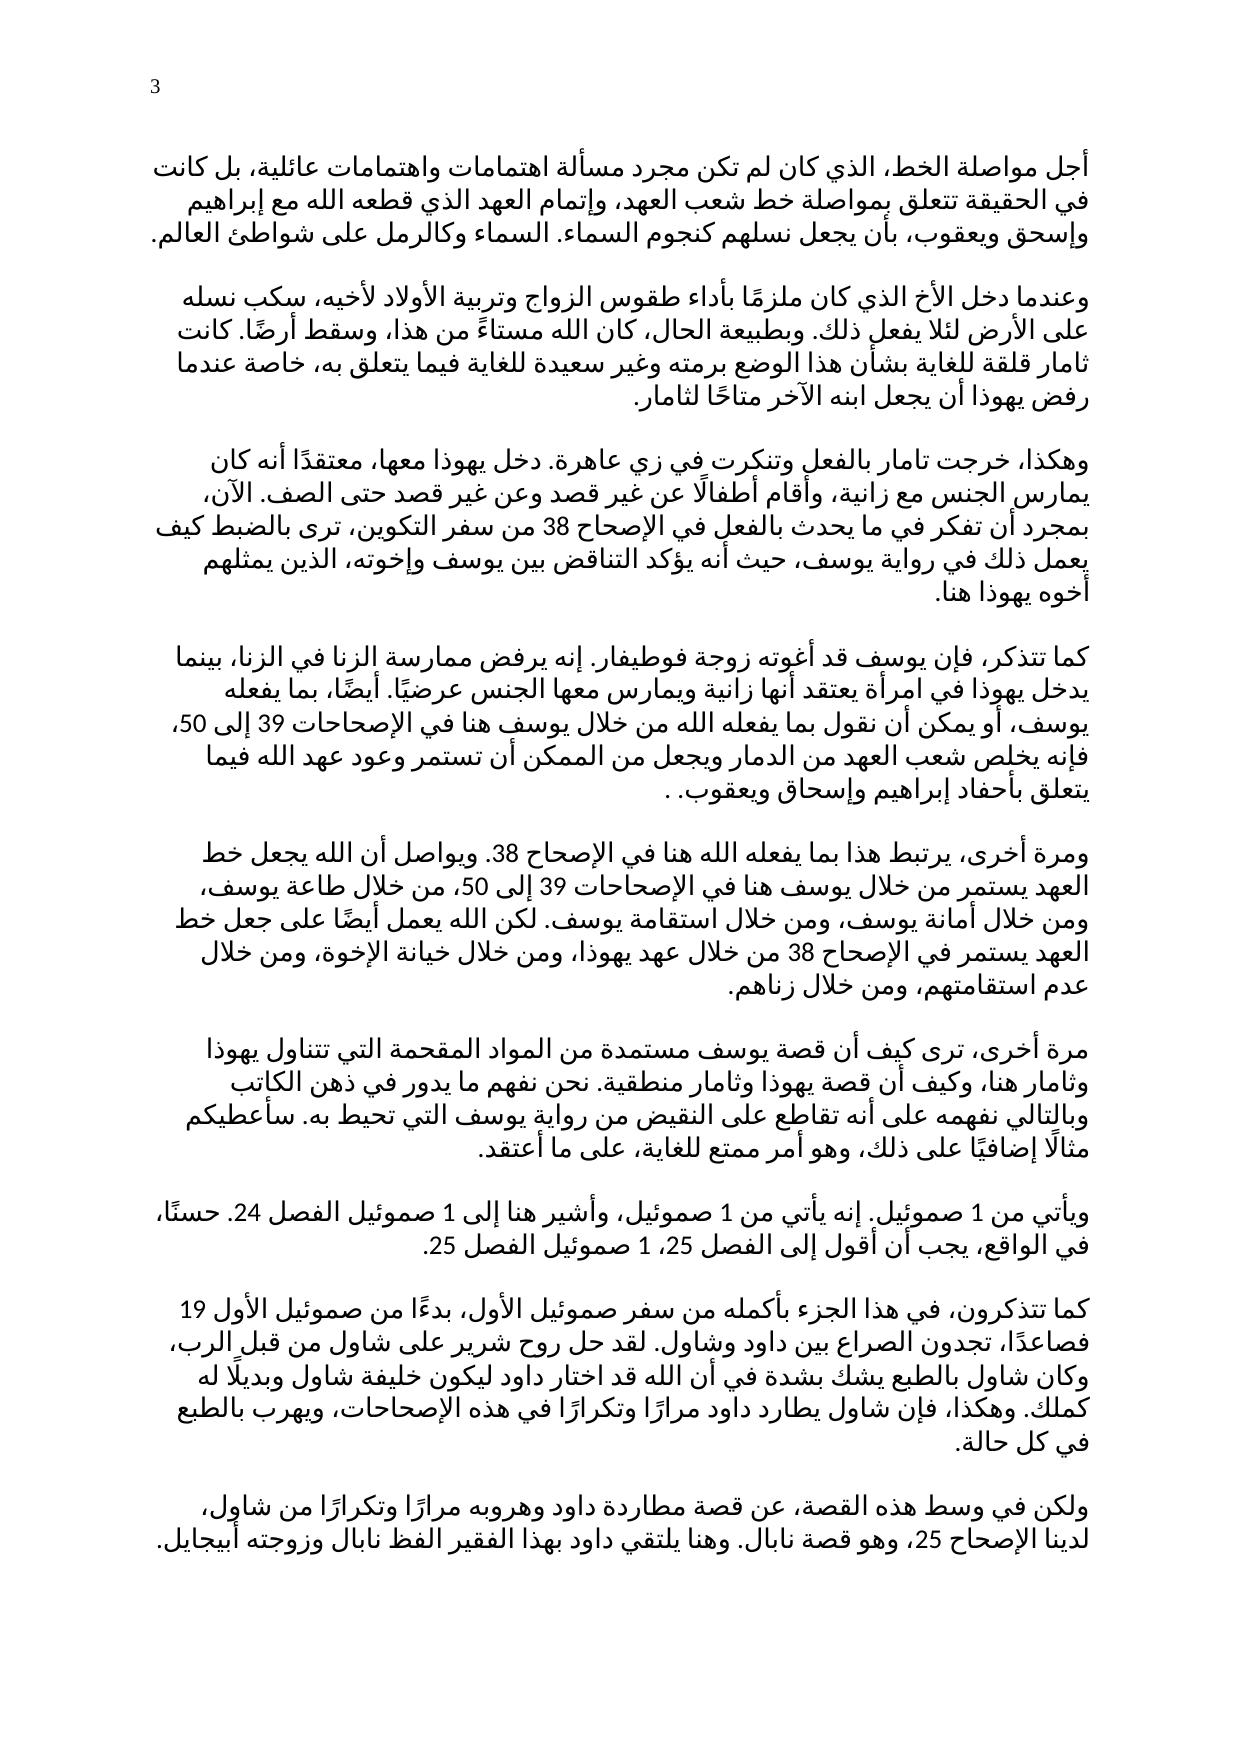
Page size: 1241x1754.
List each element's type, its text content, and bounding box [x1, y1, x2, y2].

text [150, 1489, 1090, 1555]
text كما تتذكرون، في هذا الجزء بأكمله من سفر صموئيل الأول، بدءًا من صموئيل الأول 19 فصاعدًا، تجدون الصراع بين داود وشاول. لقد حل روح شرير على شاول من قبل الرب، وكان شاول بالطبع يشك بشدة في أن الله قد اختار داود ليكون خليفة شاول وبديلًا له كملك. وهكذا، فإن شاول يطارد داود مرارًا وتكرارًا في هذه الإصحاحات، ويهرب بالطبع في كل حالة. [150, 1293, 1090, 1458]
text وهكذا، خرجت تامار بالفعل وتنكرت في زي عاهرة. دخل يهوذا معها، معتقدًا أنه كان يمارس الجنس مع زانية، وأقام أطفالًا عن غير قصد وعن غير قصد حتى الصف. الآن، بمجرد أن تفكر في ما يحدث بالفعل في الإصحاح 38 من سفر التكوين، ترى بالضبط كيف يعمل ذلك في رواية يوسف، حيث أنه يؤكد التناقض بين يوسف وإخوته، الذين يمثلهم أخوه يهوذا هنا. [150, 443, 1090, 608]
text مرة أخرى، ترى كيف أن قصة يوسف مستمدة من المواد المقحمة التي تتناول يهوذا وثامار هنا، وكيف أن قصة يهوذا وثامار منطقية. نحن نفهم ما يدور في ذهن الكاتب وبالتالي نفهمه على أنه تقاطع على النقيض من رواية يوسف التي تحيط به. سأعطيكم مثالًا إضافيًا على ذلك، وهو أمر ممتع للغاية، على ما أعتقد. [150, 1032, 1090, 1164]
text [150, 150, 1090, 249]
text ويأتي من 1 صموئيل. إنه يأتي من 1 صموئيل، وأشير هنا إلى 1 صموئيل الفصل 24. حسنًا، في الواقع، يجب أن أقول إلى الفصل 25، 1 صموئيل الفصل 25. [150, 1195, 1090, 1261]
text وعندما دخل الأخ الذي كان ملزمًا بأداء طقوس الزواج وتربية الأولاد لأخيه، سكب نسله على الأرض لئلا يفعل ذلك. وبطبيعة الحال، كان الله مستاءً من هذا، وسقط أرضًا. كانت ثامار قلقة للغاية بشأن هذا الوضع برمته وغير سعيدة للغاية فيما يتعلق به، خاصة عندما رفض يهوذا أن يجعل ابنه الآخر متاحًا لثامار. [150, 280, 1090, 412]
text كما تتذكر، فإن يوسف قد أغوته زوجة فوطيفار. إنه يرفض ممارسة الزنا في الزنا، بينما يدخل يهوذا في امرأة يعتقد أنها زانية ويمارس معها الجنس عرضيًا. أيضًا، بما يفعله يوسف، أو يمكن أن نقول بما يفعله الله من خلال يوسف هنا في الإصحاحات 39 إلى 50، فإنه يخلص شعب العهد من الدمار ويجعل من الممكن أن تستمر وعود عهد الله فيما يتعلق بأحفاد إبراهيم وإسحاق ويعقوب. . [150, 640, 1090, 805]
text ومرة أخرى، يرتبط هذا بما يفعله الله هنا في الإصحاح 38. ويواصل أن الله يجعل خط العهد يستمر من خلال يوسف هنا في الإصحاحات 39 إلى 50، من خلال طاعة يوسف، ومن خلال أمانة يوسف، ومن خلال استقامة يوسف. لكن الله يعمل أيضًا على جعل خط العهد يستمر في الإصحاح 38 من خلال عهد يهوذا، ومن خلال خيانة الإخوة، ومن خلال عدم استقامتهم، ومن خلال زناهم. [150, 836, 1090, 1001]
